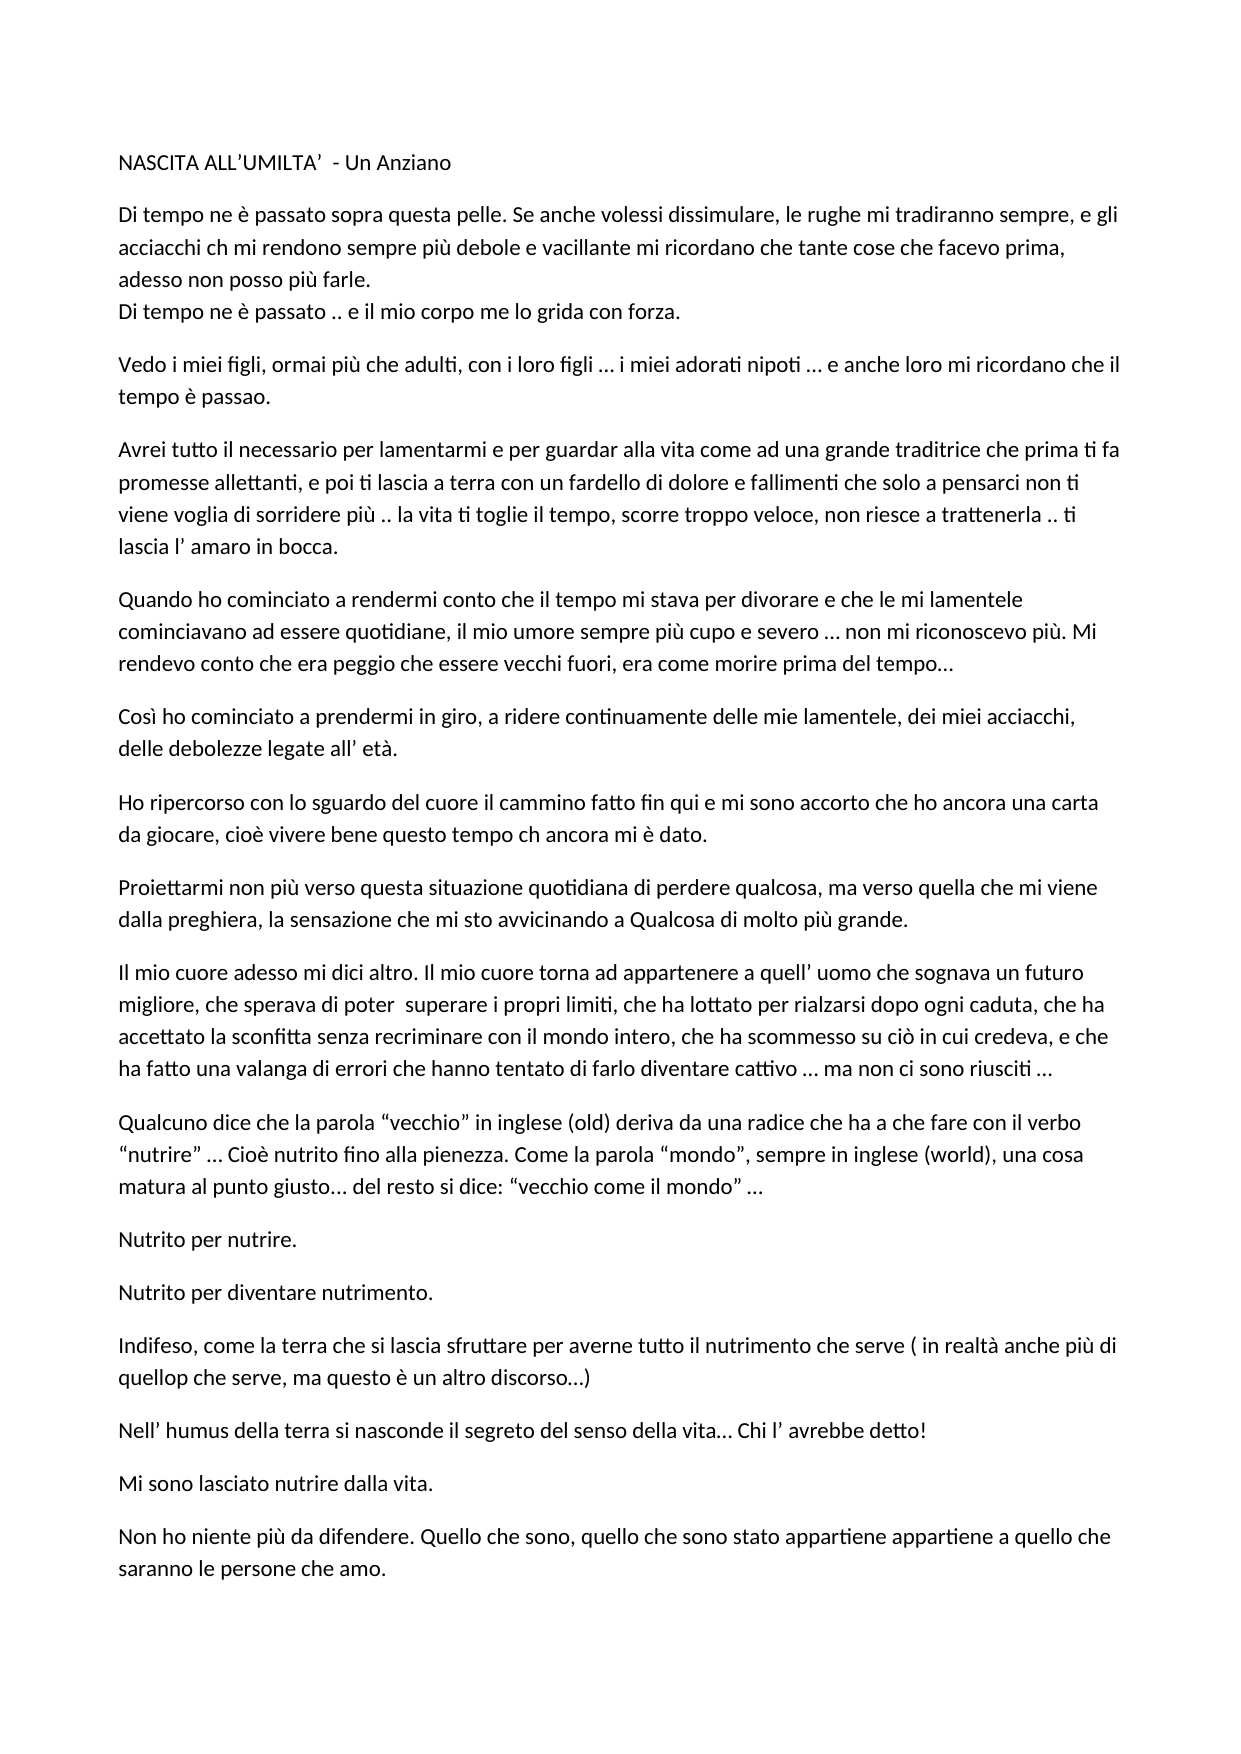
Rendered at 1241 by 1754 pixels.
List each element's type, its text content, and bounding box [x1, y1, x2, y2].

text Nell’ humus della terra si nasconde il segreto del senso della vita… Chi l’ avrebbe detto! [118, 1416, 1122, 1444]
text Di tempo ne è passato .. e il mio corpo me lo grida con forza. [118, 297, 1122, 325]
text Quando ho cominciato a rendermi conto che il tempo mi stava per divorare e che le mi lamentele cominciavano ad essere quotidiane, il mio umore sempre più cupo e severo … non mi riconoscevo più. Mi rendevo conto che era peggio che essere vecchi fuori, era come morire prima del tempo… [118, 585, 1122, 677]
text Proiettarmi non più verso questa situazione quotidiana di perdere qualcosa, ma verso quella che mi viene dalla preghiera, la sensazione che mi sto avvicinando a Qualcosa di molto più grande. [118, 873, 1122, 933]
text Mi sono lasciato nutrire dalla vita. [118, 1469, 1122, 1497]
text Nutrito per nutrire. [118, 1225, 1122, 1253]
text Indifeso, come la terra che si lascia sfruttare per averne tutto il nutrimento che serve ( in realtà anche più di quellop che serve, ma questo è un altro discorso…) [118, 1331, 1122, 1391]
text Ho ripercorso con lo sguardo del cuore il cammino fatto fin qui e mi sono accorto che ho ancora una carta da giocare, cioè vivere bene questo tempo ch ancora mi è dato. [118, 788, 1122, 848]
text Avrei tutto il necessario per lamentarmi e per guardar alla vita come ad una grande traditrice che prima ti fa promesse allettanti, e poi ti lascia a terra con un fardello di dolore e fallimenti che solo a pensarci non ti viene voglia di sorridere più .. la vita ti toglie il tempo, scorre troppo veloce, non riesce a trattenerla .. ti lascia l’ amaro in bocca. [118, 435, 1122, 560]
text NASCITA ALL’UMILTA’ - Un Anziano [118, 148, 1122, 176]
text Non ho niente più da difendere. Quello che sono, quello che sono stato appartiene appartiene a quello che saranno le persone che amo. [118, 1522, 1122, 1582]
text Così ho cominciato a prendermi in giro, a ridere continuamente delle mie lamentele, dei miei acciacchi, delle debolezze legate all’ età. [118, 702, 1122, 763]
text Il mio cuore adesso mi dici altro. Il mio cuore torna ad appartenere a quell’ uomo che sognava un futuro migliore, che sperava di poter superare i propri limiti, che ha lottato per rialzarsi dopo ogni caduta, che ha accettato la sconfitta senza recriminare con il mondo intero, che ha scommesso su ciò in cui credeva, e che ha fatto una valanga di errori che hanno tentato di farlo diventare cattivo … ma non ci sono riusciti … [118, 958, 1122, 1083]
text Di tempo ne è passato sopra questa pelle. Se anche volessi dissimulare, le rughe mi tradiranno sempre, e gli acciacchi ch mi rendono sempre più debole e vacillante mi ricordano che tante cose che facevo prima, adesso non posso più farle. [118, 201, 1122, 293]
text Qualcuno dice che la parola “vecchio” in inglese (old) deriva da una radice che ha a che fare con il verbo “nutrire” … Cioè nutrito fino alla pienezza. Come la parola “mondo”, sempre in inglese (world), una cosa matura al punto giusto... del resto si dice: “vecchio come il mondo” … [118, 1108, 1122, 1200]
text Nutrito per diventare nutrimento. [118, 1278, 1122, 1306]
text Vedo i miei figli, ormai più che adulti, con i loro figli … i miei adorati nipoti … e anche loro mi ricordano che il tempo è passao. [118, 350, 1122, 410]
